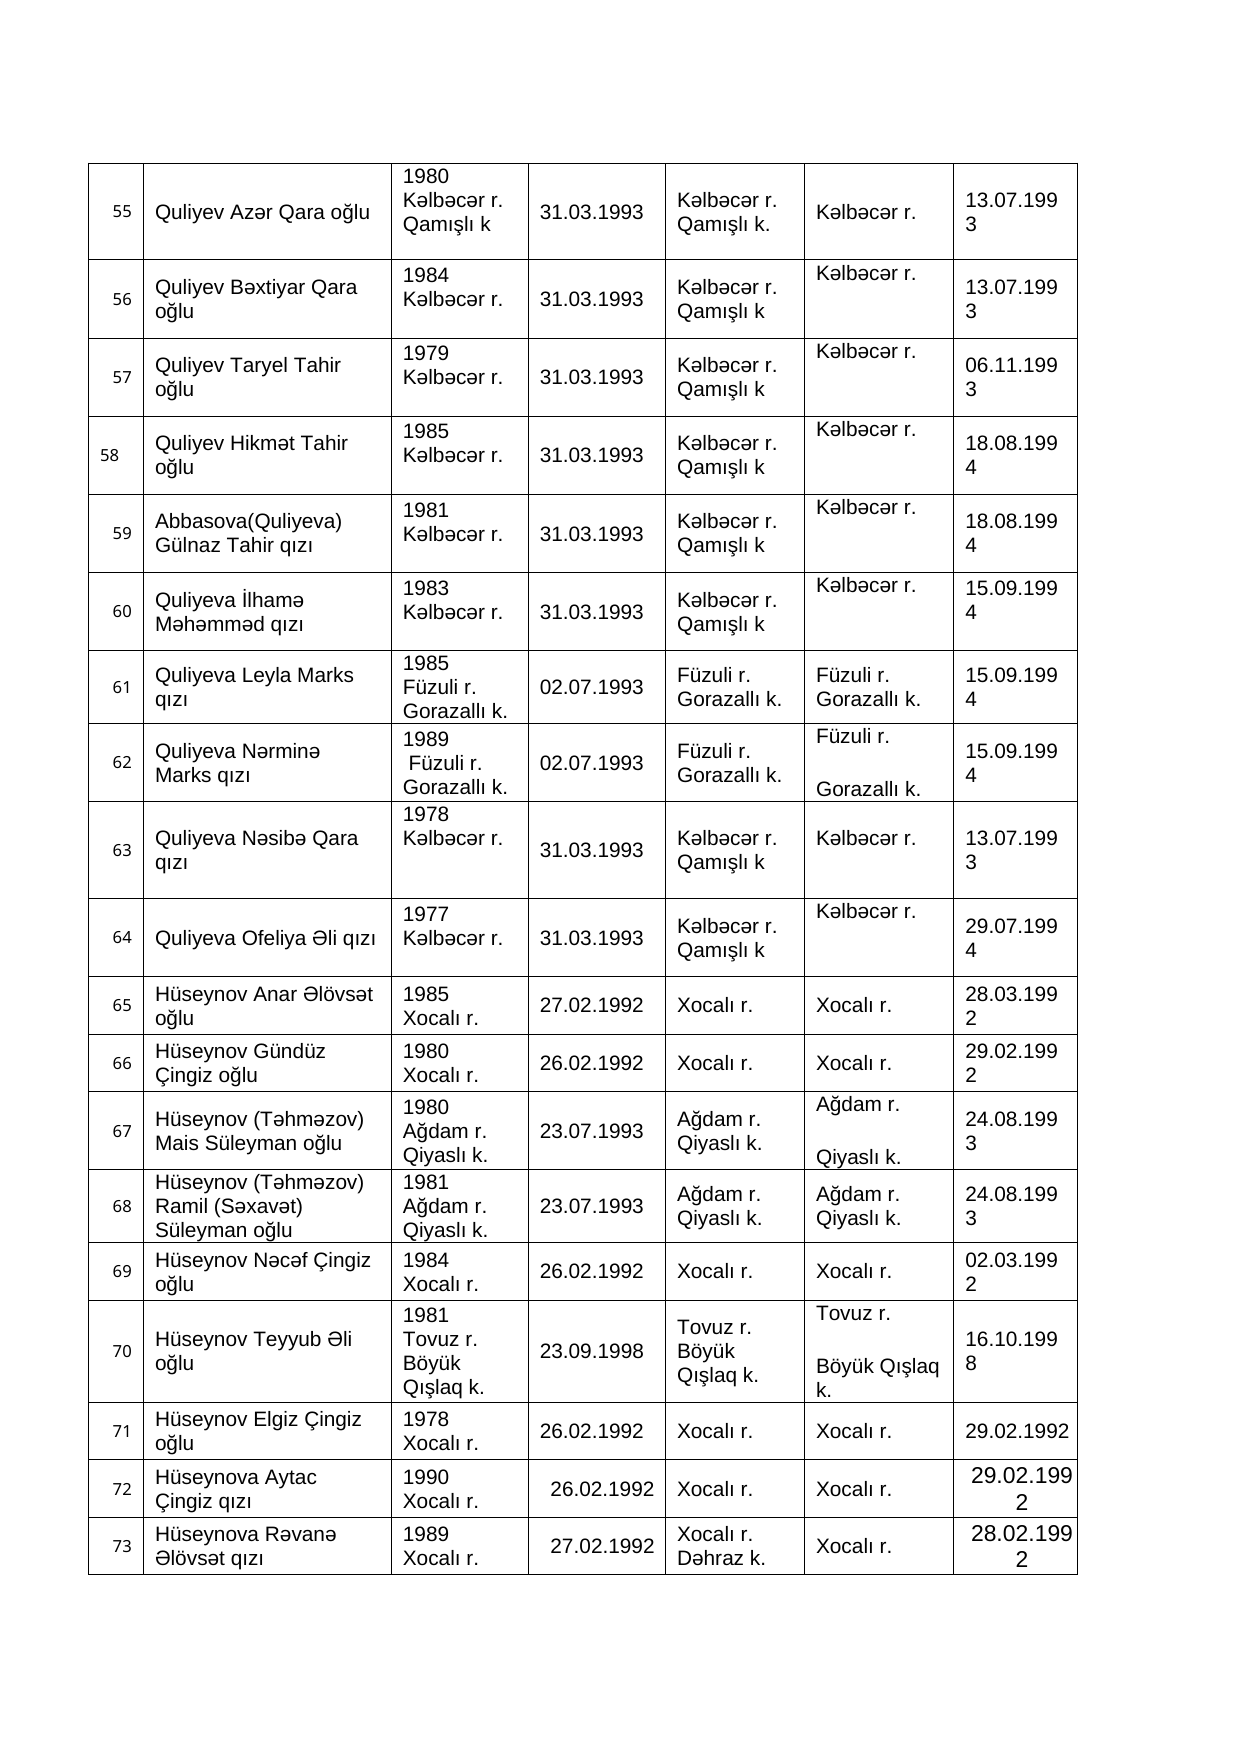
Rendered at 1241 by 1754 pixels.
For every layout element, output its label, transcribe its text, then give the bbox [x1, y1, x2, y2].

table_cell 72 [89, 1460, 143, 1517]
table_cell 15.09.1994 [954, 573, 1077, 650]
table_cell 71 [89, 1403, 143, 1459]
table_cell 64 [89, 899, 143, 976]
table_cell 73 [89, 1518, 143, 1574]
table_cell 23.09.1998 [529, 1301, 665, 1402]
table_cell Quliyeva Ofeliya Əli qızı [144, 899, 391, 976]
table_cell Füzuli r. Gorazallı k. [666, 724, 804, 801]
table_cell 59 [89, 495, 143, 572]
table_cell Hüseynov Anar Əlövsət oğlu [144, 977, 391, 1033]
table_cell Xocalı r. [805, 1403, 953, 1459]
table_cell Kəlbəcər r. Qamışlı k [666, 573, 804, 650]
table_cell Kəlbəcər r. Qamışlı k [666, 339, 804, 416]
table_cell 26.02.1992 [529, 1460, 665, 1517]
table_cell Ağdam r. Qiyaslı k. [805, 1170, 953, 1242]
table_cell Hüseynov Elgiz Çingiz oğlu [144, 1403, 391, 1459]
table_cell 1981 Tovuz r. Böyük Qışlaq k. [392, 1301, 528, 1402]
table_cell Xocalı r. [805, 1460, 953, 1517]
table_cell 63 [89, 802, 143, 898]
table_cell Xocalı r. [666, 1403, 804, 1459]
table_cell 13.07.1993 [954, 802, 1077, 898]
table_cell 29.02.1992 [954, 1460, 1077, 1517]
table_cell 15.09.1994 [954, 724, 1077, 801]
table_cell Ağdam r. Qiyaslı k. [666, 1092, 804, 1169]
table_cell Kəlbəcər r. Qamışlı k [666, 495, 804, 572]
table_cell Kəlbəcər r. [805, 495, 953, 572]
table_cell 68 [89, 1170, 143, 1242]
table_cell 1983 Kəlbəcər r. [392, 573, 528, 650]
table_cell 31.03.1993 [529, 802, 665, 898]
table_cell Quliyeva Nərminə Marks qızı [144, 724, 391, 801]
table_cell Ağdam r. Qiyaslı k. [805, 1092, 953, 1169]
table_cell 27.02.1992 [529, 1518, 665, 1574]
table_cell 23.07.1993 [529, 1092, 665, 1169]
table_cell Hüseynova Rəvanə Əlövsət qızı [144, 1518, 391, 1574]
table_cell Hüseynov Gündüz Çingiz oğlu [144, 1035, 391, 1091]
table_cell 24.08.1993 [954, 1092, 1077, 1169]
table_cell 1977 Kəlbəcər r. [392, 899, 528, 976]
table_cell 70 [89, 1301, 143, 1402]
table_cell Kəlbəcər r. [805, 802, 953, 898]
table_cell 58 [89, 417, 143, 494]
table_cell 28.02.1992 [954, 1518, 1077, 1574]
table_cell Kəlbəcər r. Qamışlı k. [666, 164, 804, 259]
table_cell 1981 Kəlbəcər r. [392, 495, 528, 572]
table_cell Xocalı r. [805, 977, 953, 1033]
table_cell 61 [89, 651, 143, 723]
table_cell 26.02.1992 [529, 1403, 665, 1459]
table_cell 29.02.1992 [954, 1035, 1077, 1091]
table_cell Hüseynov (Təhməzov) Ramil (Səxavət) Süleyman oğlu [144, 1170, 391, 1242]
table_cell 1985 Füzuli r. Gorazallı k. [392, 651, 528, 723]
table_cell 31.03.1993 [529, 573, 665, 650]
table_cell 66 [89, 1035, 143, 1091]
table_cell Füzuli r. Gorazallı k. [805, 651, 953, 723]
table_cell 67 [89, 1092, 143, 1169]
table_cell 62 [89, 724, 143, 801]
table_cell 1985 Kəlbəcər r. [392, 417, 528, 494]
table_cell 1985 Xocalı r. [392, 977, 528, 1033]
table_cell 1984 Kəlbəcər r. [392, 260, 528, 337]
table_cell 1984 Xocalı r. [392, 1243, 528, 1299]
table_cell 18.08.1994 [954, 495, 1077, 572]
table_cell Füzuli r. Gorazallı k. [805, 724, 953, 801]
table_cell Quliyev Bəxtiyar Qara oğlu [144, 260, 391, 337]
table_cell 1980 Kəlbəcər r. Qamışlı k [392, 164, 528, 259]
table_cell Hüseynova Aytac Çingiz qızı [144, 1460, 391, 1517]
table_cell Quliyev Taryel Tahir oğlu [144, 339, 391, 416]
table_cell Hüseynov (Təhməzov) Mais Süleyman oğlu [144, 1092, 391, 1169]
table_cell 31.03.1993 [529, 260, 665, 337]
table_cell 56 [89, 260, 143, 337]
table_cell Xocalı r. [666, 977, 804, 1033]
table_cell 29.02.1992 [954, 1403, 1077, 1459]
table_cell 13.07.1993 [954, 260, 1077, 337]
table_cell Hüseynov Nəcəf Çingiz oğlu [144, 1243, 391, 1299]
table_cell 06.11.1993 [954, 339, 1077, 416]
table_cell Kəlbəcər r. [805, 164, 953, 259]
table_cell Kəlbəcər r. [805, 260, 953, 337]
table_cell Kəlbəcər r. Qamışlı k [666, 417, 804, 494]
table_cell Quliyeva Leyla Marks qızı [144, 651, 391, 723]
table_cell Tovuz r. Böyük Qışlaq k. [666, 1301, 804, 1402]
table_cell 1978 Kəlbəcər r. [392, 802, 528, 898]
table_cell Quliyeva İlhamə Məhəmməd qızı [144, 573, 391, 650]
table_cell Kəlbəcər r. [805, 339, 953, 416]
table_cell 13.07.1993 [954, 164, 1077, 259]
table_cell 02.07.1993 [529, 651, 665, 723]
table_cell Tovuz r. Böyük Qışlaq k. [805, 1301, 953, 1402]
table_cell 29.07.1994 [954, 899, 1077, 976]
table_cell Xocalı r. Dəhraz k. [666, 1518, 804, 1574]
table_cell 28.03.1992 [954, 977, 1077, 1033]
table_cell 24.08.1993 [954, 1170, 1077, 1242]
table_cell 16.10.1998 [954, 1301, 1077, 1402]
table_cell Quliyev Hikmət Tahir oğlu [144, 417, 391, 494]
table_cell Kəlbəcər r. Qamışlı k [666, 802, 804, 898]
table_cell 1980 Ağdam r. Qiyaslı k. [392, 1092, 528, 1169]
table_cell 27.02.1992 [529, 977, 665, 1033]
table_cell Füzuli r. Gorazallı k. [666, 651, 804, 723]
table_cell 1980 Xocalı r. [392, 1035, 528, 1091]
table_cell Kəlbəcər r. Qamışlı k [666, 260, 804, 337]
table_cell 1989 Xocalı r. [392, 1518, 528, 1574]
table_cell 55 [89, 164, 143, 259]
table_cell Kəlbəcər r. [805, 417, 953, 494]
table_cell 31.03.1993 [529, 164, 665, 259]
table_cell Quliyev Azər Qara oğlu [144, 164, 391, 259]
table_cell Xocalı r. [666, 1460, 804, 1517]
table_cell 1990 Xocalı r. [392, 1460, 528, 1517]
table_cell Xocalı r. [805, 1518, 953, 1574]
table_cell 23.07.1993 [529, 1170, 665, 1242]
table_cell 69 [89, 1243, 143, 1299]
table_cell 31.03.1993 [529, 899, 665, 976]
table_cell 57 [89, 339, 143, 416]
table_cell 02.07.1993 [529, 724, 665, 801]
table_cell 31.03.1993 [529, 417, 665, 494]
table_cell Abbasova(Quliyeva) Gülnaz Tahir qızı [144, 495, 391, 572]
table_cell Kəlbəcər r. Qamışlı k [666, 899, 804, 976]
table_cell 26.02.1992 [529, 1035, 665, 1091]
table_cell 31.03.1993 [529, 495, 665, 572]
table_cell 18.08.1994 [954, 417, 1077, 494]
table_cell Hüseynov Teyyub Əli oğlu [144, 1301, 391, 1402]
table_cell 31.03.1993 [529, 339, 665, 416]
table_cell 1981 Ağdam r. Qiyaslı k. [392, 1170, 528, 1242]
table_cell 26.02.1992 [529, 1243, 665, 1299]
table_cell 15.09.1994 [954, 651, 1077, 723]
table_cell Ağdam r. Qiyaslı k. [666, 1170, 804, 1242]
table_cell 02.03.1992 [954, 1243, 1077, 1299]
table_cell Xocalı r. [805, 1035, 953, 1091]
table_cell 65 [89, 977, 143, 1033]
table_cell 1989 Füzuli r. Gorazallı k. [392, 724, 528, 801]
table_cell Quliyeva Nəsibə Qara qızı [144, 802, 391, 898]
table_cell Xocalı r. [666, 1035, 804, 1091]
table_cell 60 [89, 573, 143, 650]
table_cell 1979 Kəlbəcər r. [392, 339, 528, 416]
table_cell Xocalı r. [805, 1243, 953, 1299]
table_cell Xocalı r. [666, 1243, 804, 1299]
table_cell 1978 Xocalı r. [392, 1403, 528, 1459]
table_cell Kəlbəcər r. [805, 899, 953, 976]
table_cell Kəlbəcər r. [805, 573, 953, 650]
